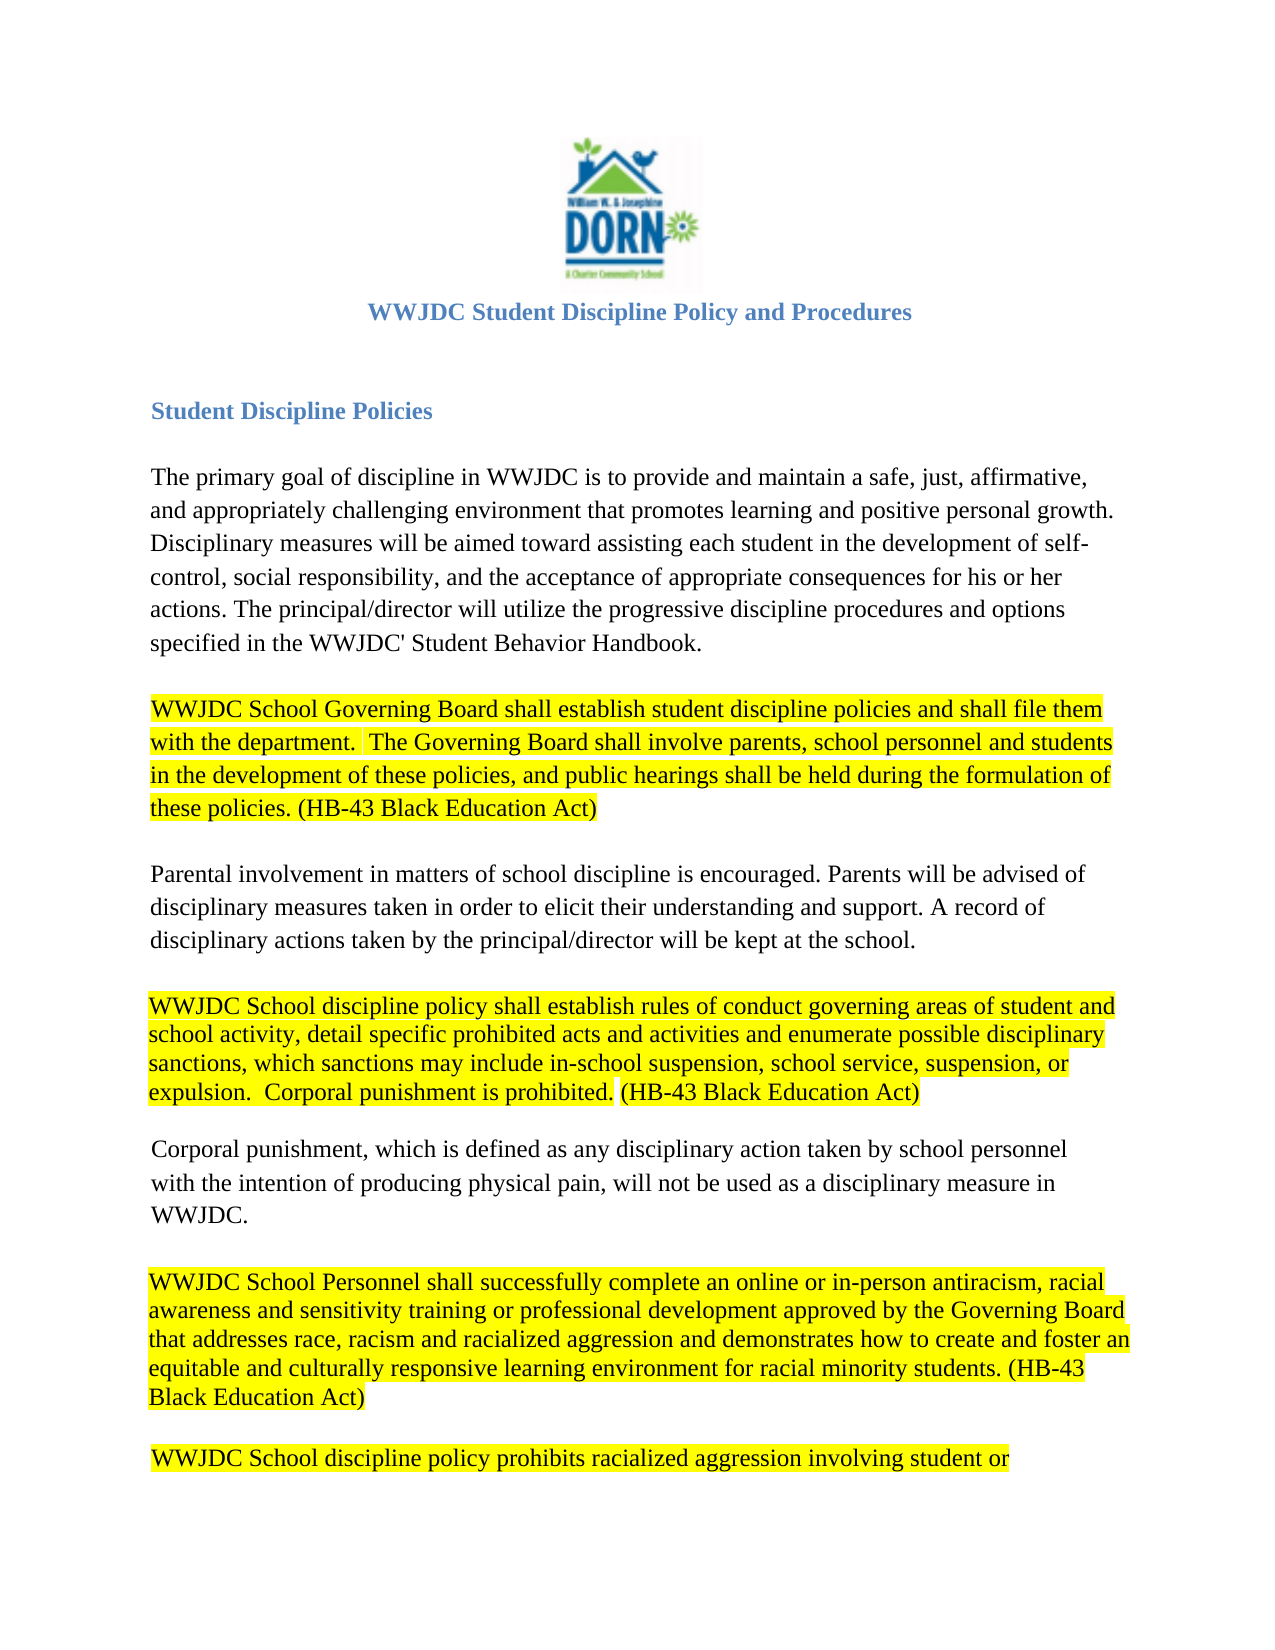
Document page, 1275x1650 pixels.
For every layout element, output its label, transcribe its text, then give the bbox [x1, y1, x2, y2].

text The primary goal of discipline in WWJDC is to provide and maintain a safe, just, affirmative, and appropriately challenging environment that promotes learning and positive personal growth. Disciplinary measures will be aimed toward assisting each student in the development of self-control, social responsibility, and the acceptance of appropriate consequences for his or her actions. The principal/director will utilize the progressive discipline procedures and options specified in the WWJDC' Student Behavior Handbook. [150, 462, 1120, 656]
text WWJDC School discipline policy shall establish rules of conduct governing areas of student and school activity, detail specific prohibited acts and activities and enumerate possible disciplinary sanctions, which sanctions may include in-school suspension, school service, suspension, or expulsion. Corporal punishment is prohibited. (HB-43 Black Education Act) [148, 991, 1131, 1106]
picture [560, 137, 703, 294]
text WWJDC School Governing Board shall establish student discipline policies and shall file them with the department. The Governing Board shall involve parents, school personnel and students in the development of these policies, and public hearings shall be held during the formulation of these policies. (HB-43 Black Education Act) [150, 694, 1120, 821]
text Student Discipline Policies [151, 396, 1131, 425]
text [151, 1443, 1077, 1472]
text Corporal punishment, which is defined as any disciplinary action taken by school personnel with the intention of producing physical pain, will not be used as a disciplinary measure in WWJDC. [151, 1134, 1077, 1229]
text Parental involvement in matters of school discipline is encouraged. Parents will be advised of disciplinary measures taken in order to elicit their understanding and support. A record of disciplinary actions taken by the principal/director will be kept at the school. [150, 859, 1128, 953]
text WWJDC School Personnel shall successfully complete an online or in-person antiracism, racial awareness and sensitivity training or professional development approved by the Governing Board that addresses race, racism and racialized aggression and demonstrates how to create and foster an equitable and culturally responsive learning environment for racial minority students. (HB-43 Black Education Act) [365, 1267, 1131, 1410]
text WWJDC Student Discipline Policy and Procedures [148, 297, 1131, 326]
